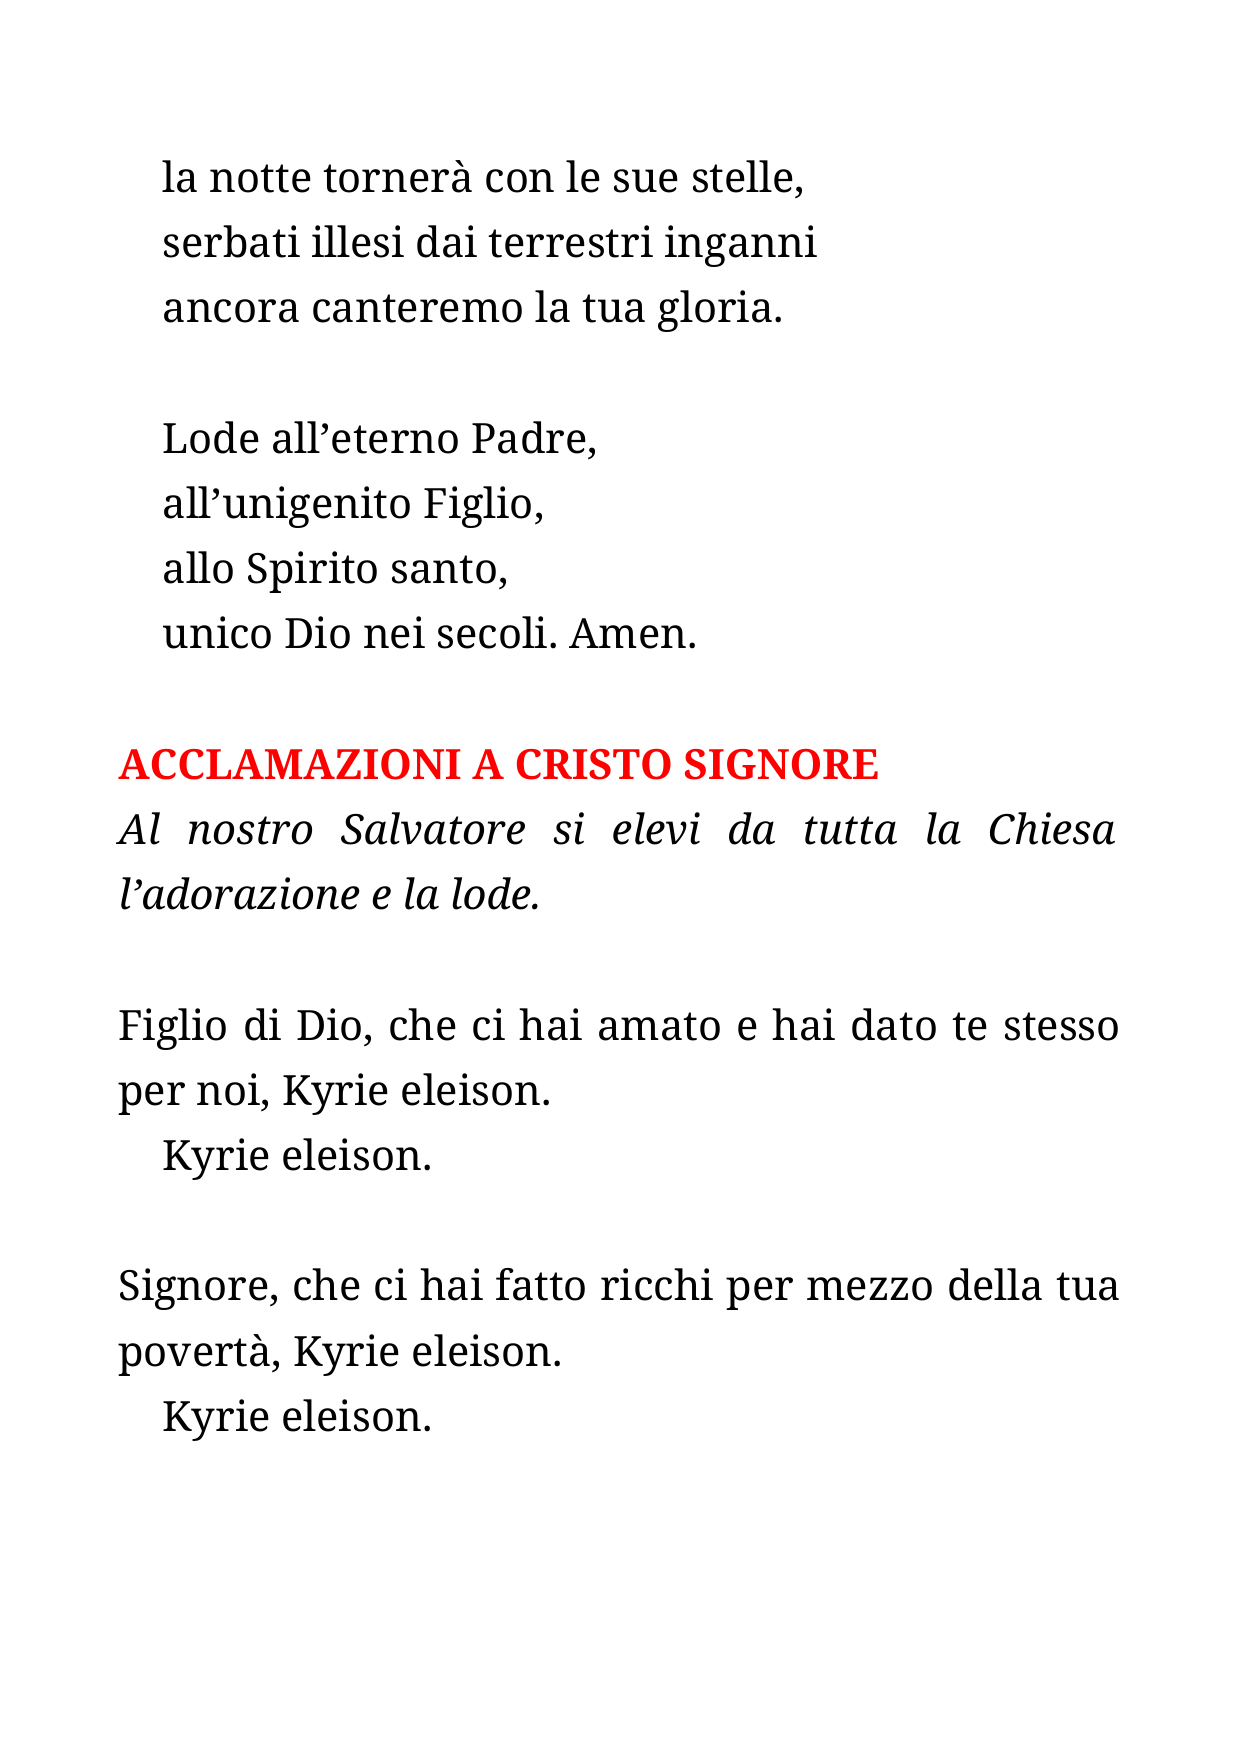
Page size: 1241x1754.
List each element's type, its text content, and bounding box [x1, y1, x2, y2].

text Kyrie eleison. [118, 1126, 1122, 1182]
text Lode all’eterno Padre, [162, 408, 1122, 465]
text la notte tornerà con le sue stelle, [162, 148, 1122, 204]
text Signore, che ci hai fatto ricchi per mezzo della tua povertà, Kyrie eleison. [118, 1256, 1122, 1378]
text Kyrie eleison. [118, 1387, 1122, 1443]
text serbati illesi dai terrestri inganni [162, 213, 1122, 269]
text allo Spirito santo, [162, 539, 1122, 596]
text ACCLAMAZIONI A CRISTO SIGNORE [118, 734, 1122, 791]
text unico Dio nei secoli. Amen. [162, 604, 1122, 661]
text ancora canteremo la tua gloria. [162, 278, 1122, 335]
text Al nostro Salvatore si elevi da tutta la Chiesa l’adorazione e la lode. [118, 800, 1122, 922]
text Figlio di Dio, che ci hai amato e hai dato te stesso per noi, Kyrie eleison. [118, 995, 1122, 1117]
text all’unigenito Figlio, [162, 474, 1122, 530]
